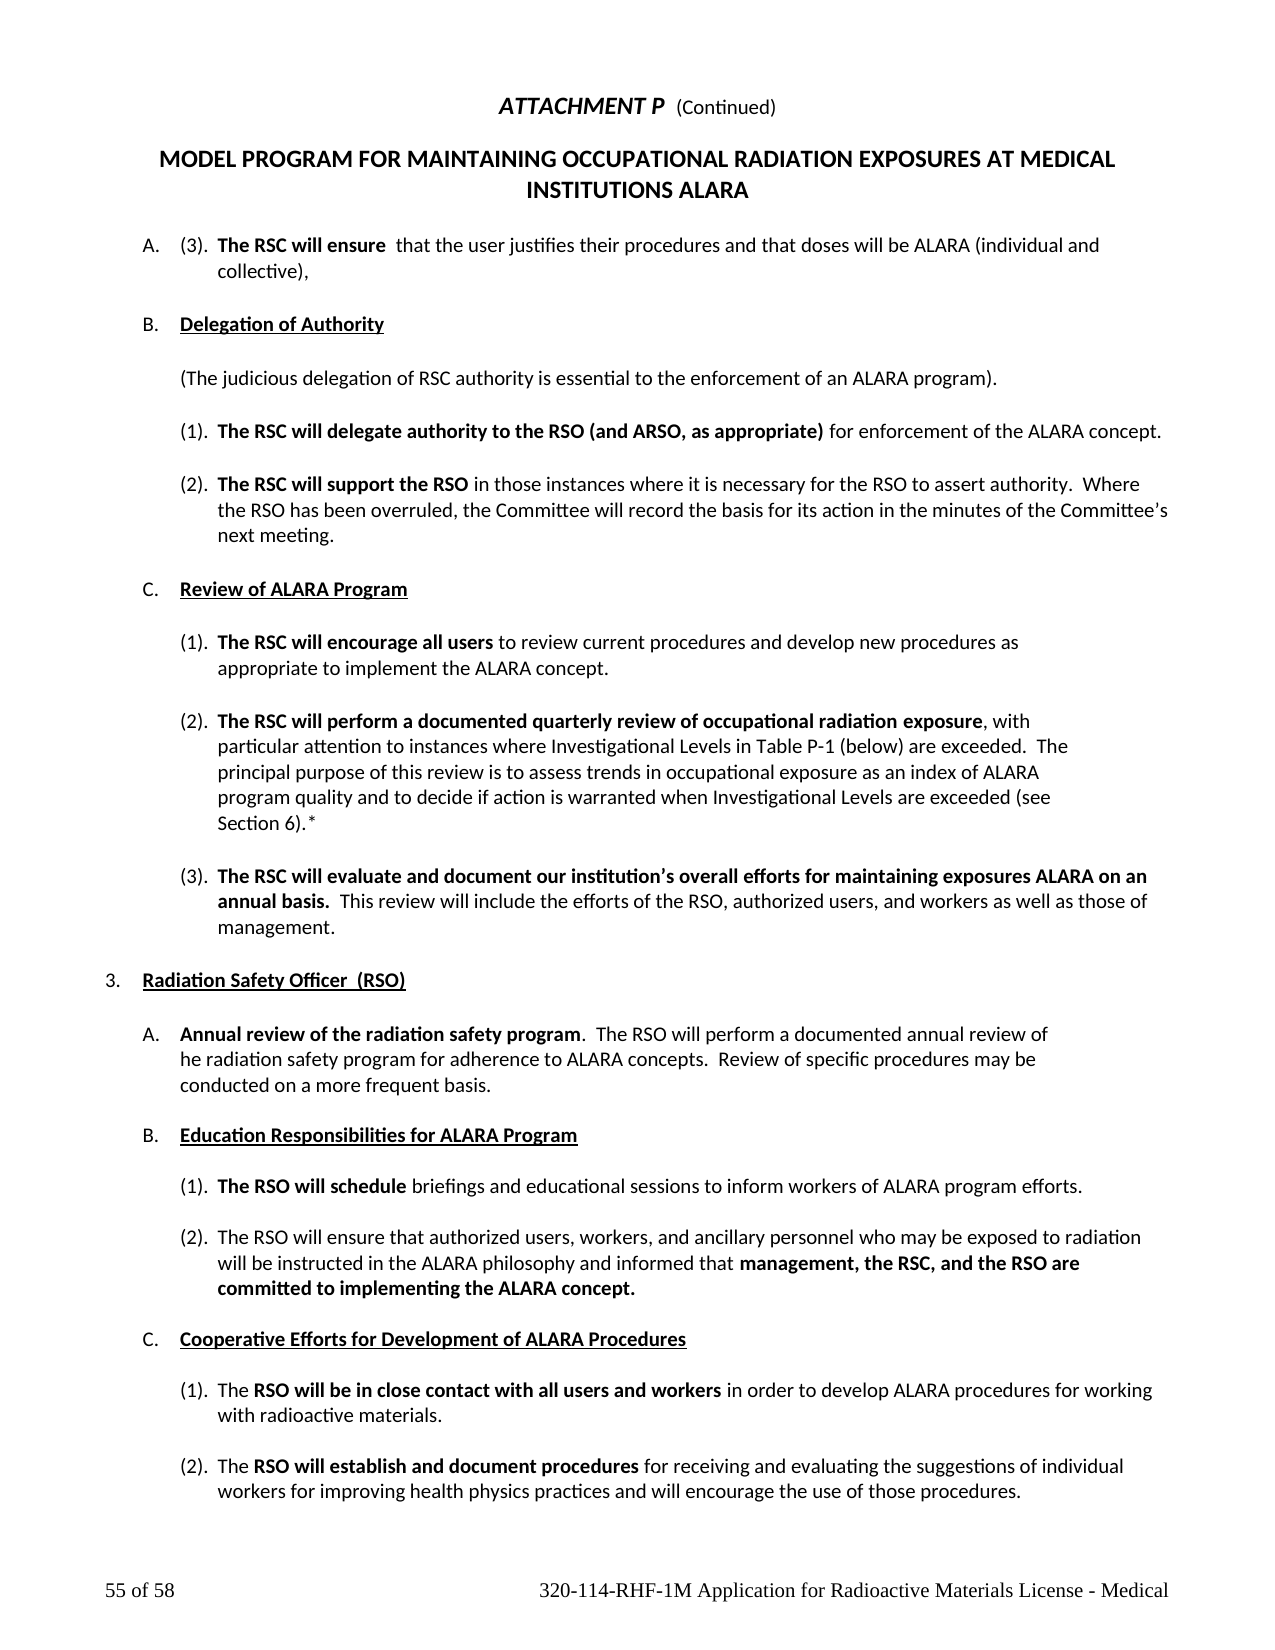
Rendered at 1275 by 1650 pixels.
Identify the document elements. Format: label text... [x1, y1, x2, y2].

text (The judicious delegation of RSC authority is essential to the enforcement of an ALARA program). [180, 365, 1170, 390]
text A. (3). The RSC will ensure that the user justifies their procedures and that doses will be ALARA (individual and collective), [105, 232, 1170, 283]
text (3). The RSC will evaluate and document our institution’s overall efforts for maintaining exposures ALARA on an annual basis. This review will include the efforts of the RSO, authorized users, and workers as well as those of management. [105, 863, 1170, 939]
text (2). The RSO will ensure that authorized users, workers, and ancillary personnel who may be exposed to radiation will be instructed in the ALARA philosophy and informed that management, the RSC, and the RSO are committed to implementing the ALARA concept. [105, 1224, 1170, 1301]
text particular attention to instances where Investigational Levels in Table P-1 (below) are exceeded. The [105, 734, 1170, 759]
text B. Delegation of Authority [105, 311, 1170, 337]
text (2). The RSC will perform a documented quarterly review of occupational radiation exposure, with [105, 708, 1170, 734]
text (1). The RSO will be in close contact with all users and workers in order to develop ALARA procedures for working with radioactive materials. [105, 1377, 1170, 1428]
text conducted on a more frequent basis. [105, 1072, 1170, 1097]
text Section 6).* [105, 810, 1170, 835]
text 3. Radiation Safety Officer (RSO) [105, 968, 1170, 993]
text (1). The RSC will encourage all users to review current procedures and develop new procedures as appropriate to implement the ALARA concept. [180, 629, 1170, 680]
text (1). The RSC will delegate authority to the RSO (and ARSO, as appropriate) for enforcement of the ALARA concept. [105, 418, 1170, 444]
text program quality and to decide if action is warranted when Investigational Levels are exceeded (see [105, 784, 1170, 810]
text ATTACHMENT P (Continued) [105, 90, 1170, 121]
subtitle MODEL PROGRAM FOR MAINTAINING OCCUPATIONAL RADIATION EXPOSURES AT MEDICAL INSTITUTIONS ALARA [105, 143, 1170, 204]
text principal purpose of this review is to assess trends in occupational exposure as an index of ALARA [105, 759, 1170, 784]
text C. Cooperative Efforts for Development of ALARA Procedures [105, 1326, 1170, 1351]
text B. Education Responsibilities for ALARA Program [105, 1123, 1170, 1148]
list Annual review of the radiation safety program. The RSO will perform a documented annual review of [142, 1021, 1170, 1046]
text (1). The RSO will schedule briefings and educational sessions to inform workers of ALARA program efforts. [105, 1173, 1170, 1199]
text (2). The RSC will support the RSO in those instances where it is necessary for the RSO to assert authority. Where the RSO has been overruled, the Committee will record the basis for its action in the minutes of the Committee’s next meeting. [105, 472, 1170, 548]
text C. Review of ALARA Program [105, 576, 1170, 601]
list he radiation safety program for adherence to ALARA concepts. Review of specific procedures may be [180, 1046, 1170, 1072]
text (2). The RSO will establish and document procedures for receiving and evaluating the suggestions of individual workers for improving health physics practices and will encourage the use of those procedures. [105, 1453, 1170, 1504]
